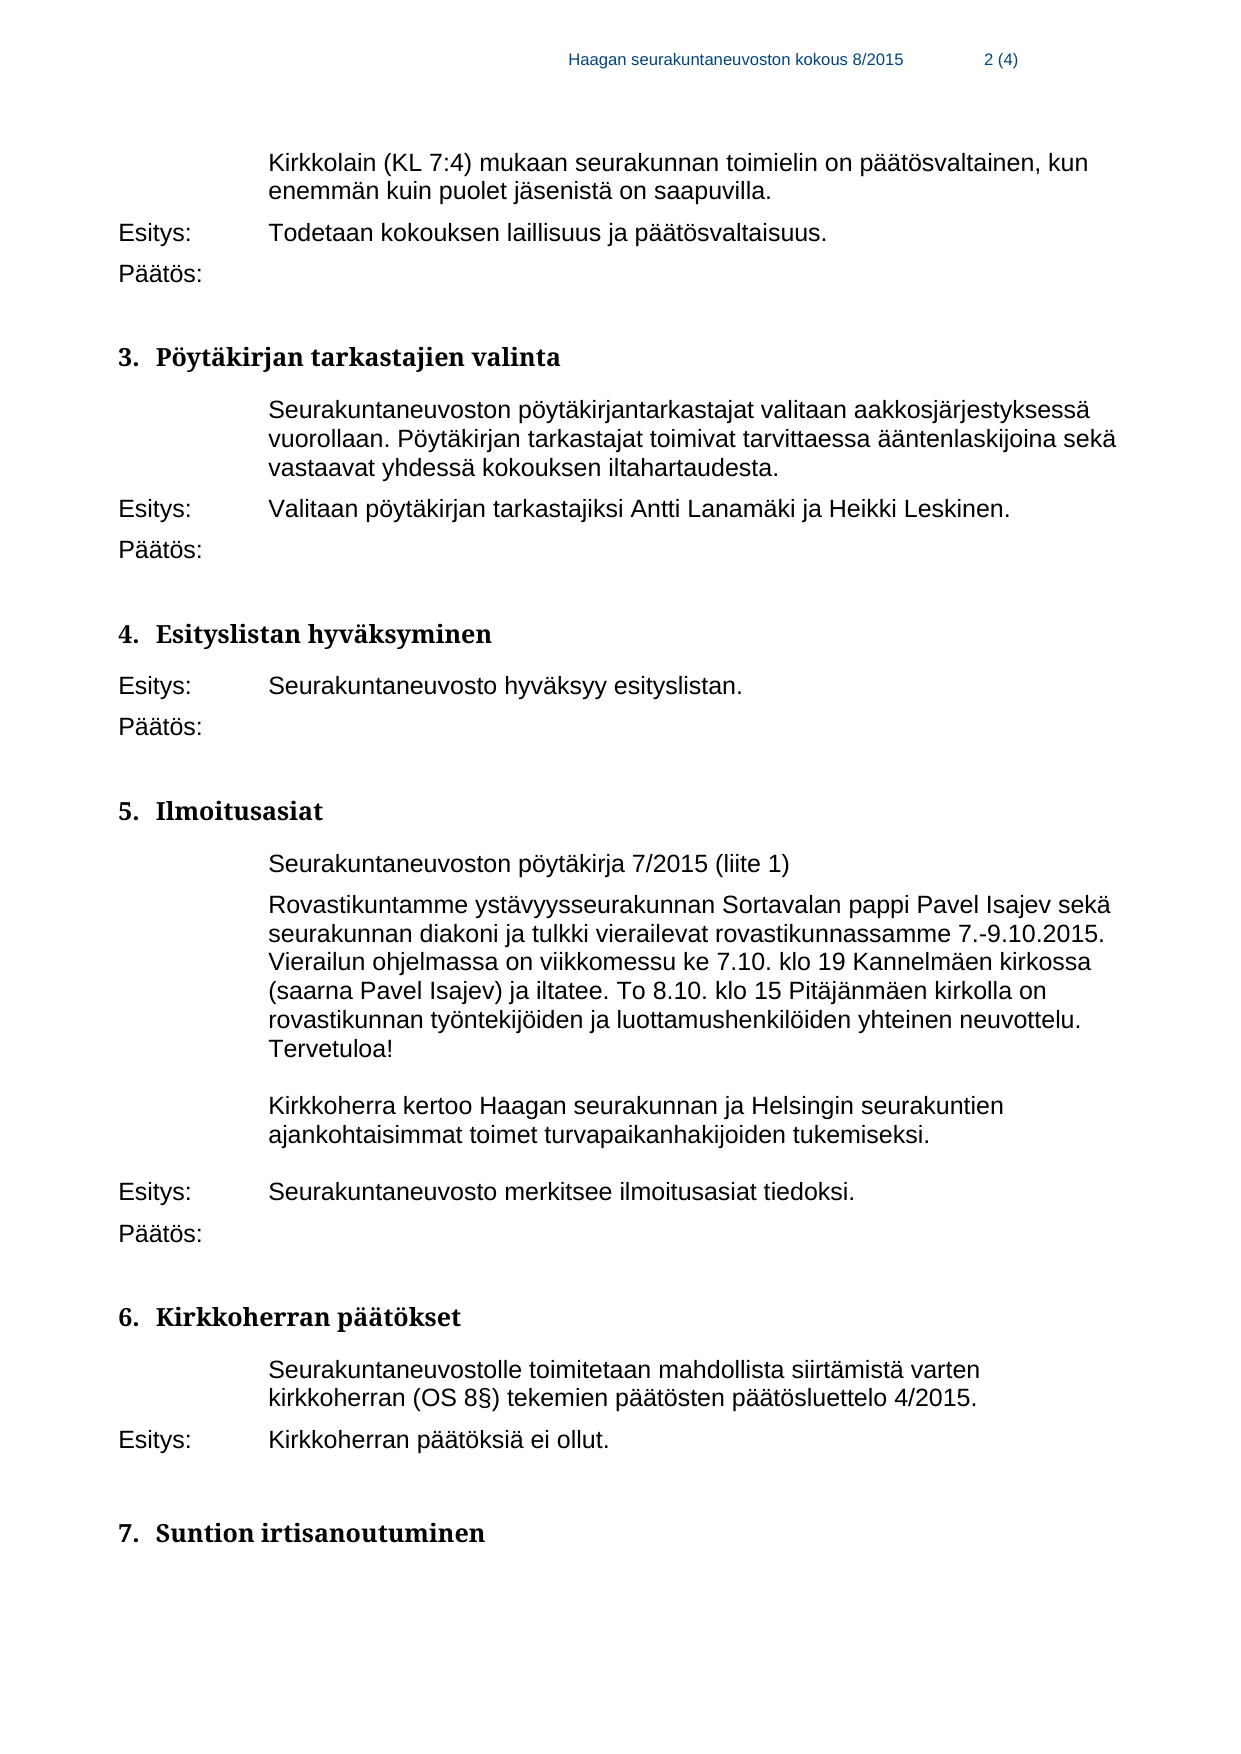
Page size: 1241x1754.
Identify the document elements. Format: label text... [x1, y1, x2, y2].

text Esitys: Kirkkoherran päätöksiä ei ollut. [118, 1425, 1122, 1453]
text Päätös: [118, 1218, 1122, 1247]
text Seurakuntaneuvoston pöytäkirjantarkastajat valitaan aakkosjärjestyksessä vuorollaan. Pöytäkirjan tarkastajat toimivat tarvittaessa ääntenlaskijoina sekä vastaavat yhdessä kokouksen iltahartaudesta. [268, 395, 1122, 481]
text Esitys: Seurakuntaneuvosto hyväksyy esityslistan. [118, 671, 1122, 700]
text Esitys: Valitaan pöytäkirjan tarkastajiksi Antti Lanamäki ja Heikki Leskinen. [118, 494, 1122, 522]
text Esityslistan hyväksyminen [118, 616, 1122, 650]
text Ilmoitusasiat [118, 794, 1122, 828]
text Suntion irtisanoutuminen [118, 1516, 1122, 1549]
text Kirkkoherran päätökset [118, 1300, 1122, 1334]
text Seurakuntaneuvostolle toimitetaan mahdollista siirtämistä varten kirkkoherran (OS 8§) tekemien päätösten päätösluettelo 4/2015. [268, 1355, 1122, 1412]
text Seurakuntaneuvoston pöytäkirja 7/2015 (liite 1) [268, 848, 1122, 877]
text Esitys: Seurakuntaneuvosto merkitsee ilmoitusasiat tiedoksi. [118, 1177, 1122, 1206]
text Rovastikuntamme ystävyysseurakunnan Sortavalan pappi Pavel Isajev sekä seurakunnan diakoni ja tulkki vierailevat rovastikunnassamme 7.-9.10.2015. Vierailun ohjelmassa on viikkomessu ke 7.10. klo 19 Kannelmäen kirkossa (saarna Pavel Isajev) ja iltatee. To 8.10. klo 15 Pitäjänmäen kirkolla on rovastikunnan työntekijöiden ja luottamushenkilöiden yhteinen neuvottelu. Tervetuloa! [268, 890, 1122, 1062]
text Päätös: [118, 535, 1122, 564]
text Kirkkolain (KL 7:4) mukaan seurakunnan toimielin on päätösvaltainen, kun enemmän kuin puolet jäsenistä on saapuvilla. [268, 148, 1122, 205]
text Pöytäkirjan tarkastajien valinta [118, 340, 1122, 374]
text Päätös: [118, 712, 1122, 741]
text Esitys: Todetaan kokouksen laillisuus ja päätösvaltaisuus. [118, 218, 1122, 246]
text Kirkkoherra kertoo Haagan seurakunnan ja Helsingin seurakuntien ajankohtaisimmat toimet turvapaikanhakijoiden tukemiseksi. [268, 1091, 1122, 1148]
text Päätös: [118, 259, 1122, 288]
